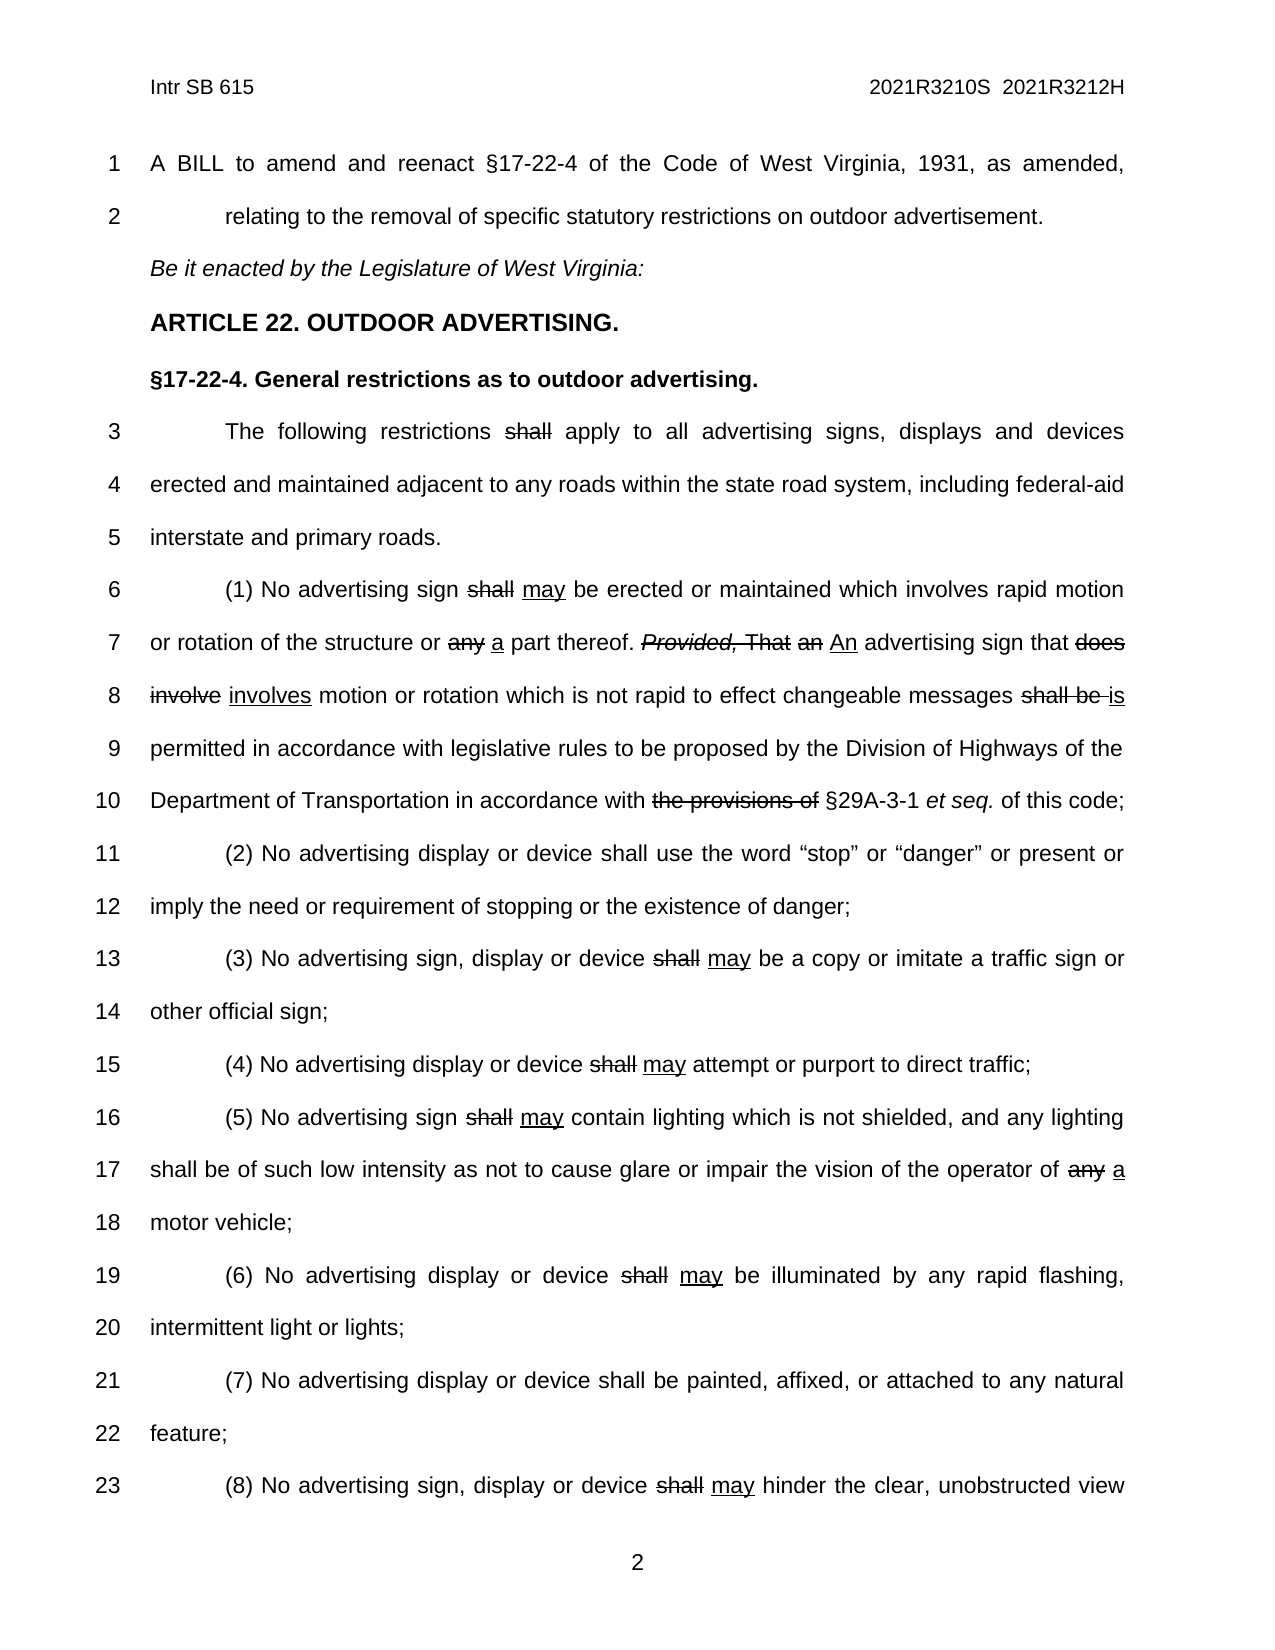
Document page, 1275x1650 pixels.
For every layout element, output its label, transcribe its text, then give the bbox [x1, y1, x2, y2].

subtitle ARTICLE 22. OUTDOOR ADVERTISING. [150, 308, 1125, 337]
text (6) No advertising display or device shall may be illuminated by any rapid flashing, intermittent light or lights; [150, 1262, 1125, 1341]
text (5) No advertising sign shall may contain lighting which is not shielded, and any lighting shall be of such low intensity as not to cause glare or impair the vision of the operator of any a motor vehicle; [150, 1103, 1125, 1235]
text Be it enacted by the Legislature of West Virginia: [150, 255, 1125, 282]
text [150, 1472, 1125, 1499]
text (2) No advertising display or device shall use the word “stop” or “danger” or present or imply the need or requirement of stopping or the existence of danger; [150, 840, 1125, 919]
title A BILL to amend and reenact §17-22-4 of the Code of West Virginia, 1931, as amended, relating to the removal of specific statutory restrictions on outdoor advertisement. [150, 150, 1125, 229]
text (3) No advertising sign, display or device shall may be a copy or imitate a traffic sign or other official sign; [150, 945, 1125, 1024]
text The following restrictions shall apply to all advertising signs, displays and devices erected and maintained adjacent to any roads within the state road system, including federal-aid interstate and primary roads. [150, 418, 1125, 550]
text (7) No advertising display or device shall be painted, affixed, or attached to any natural feature; [150, 1367, 1125, 1446]
subtitle §17-22-4. General restrictions as to outdoor advertising. [150, 366, 1125, 392]
text (1) No advertising sign shall may be erected or maintained which involves rapid motion or rotation of the structure or any a part thereof. Provided, That an An advertising sign that does involve involves motion or rotation which is not rapid to effect changeable messages shall be is permitted in accordance with legislative rules to be proposed by the Division of Highways of the Department of Transportation in accordance with the provisions of §29A-3-1 et seq. of this code; [150, 576, 1125, 814]
text (4) No advertising display or device shall may attempt or purport to direct traffic; [150, 1051, 1125, 1077]
